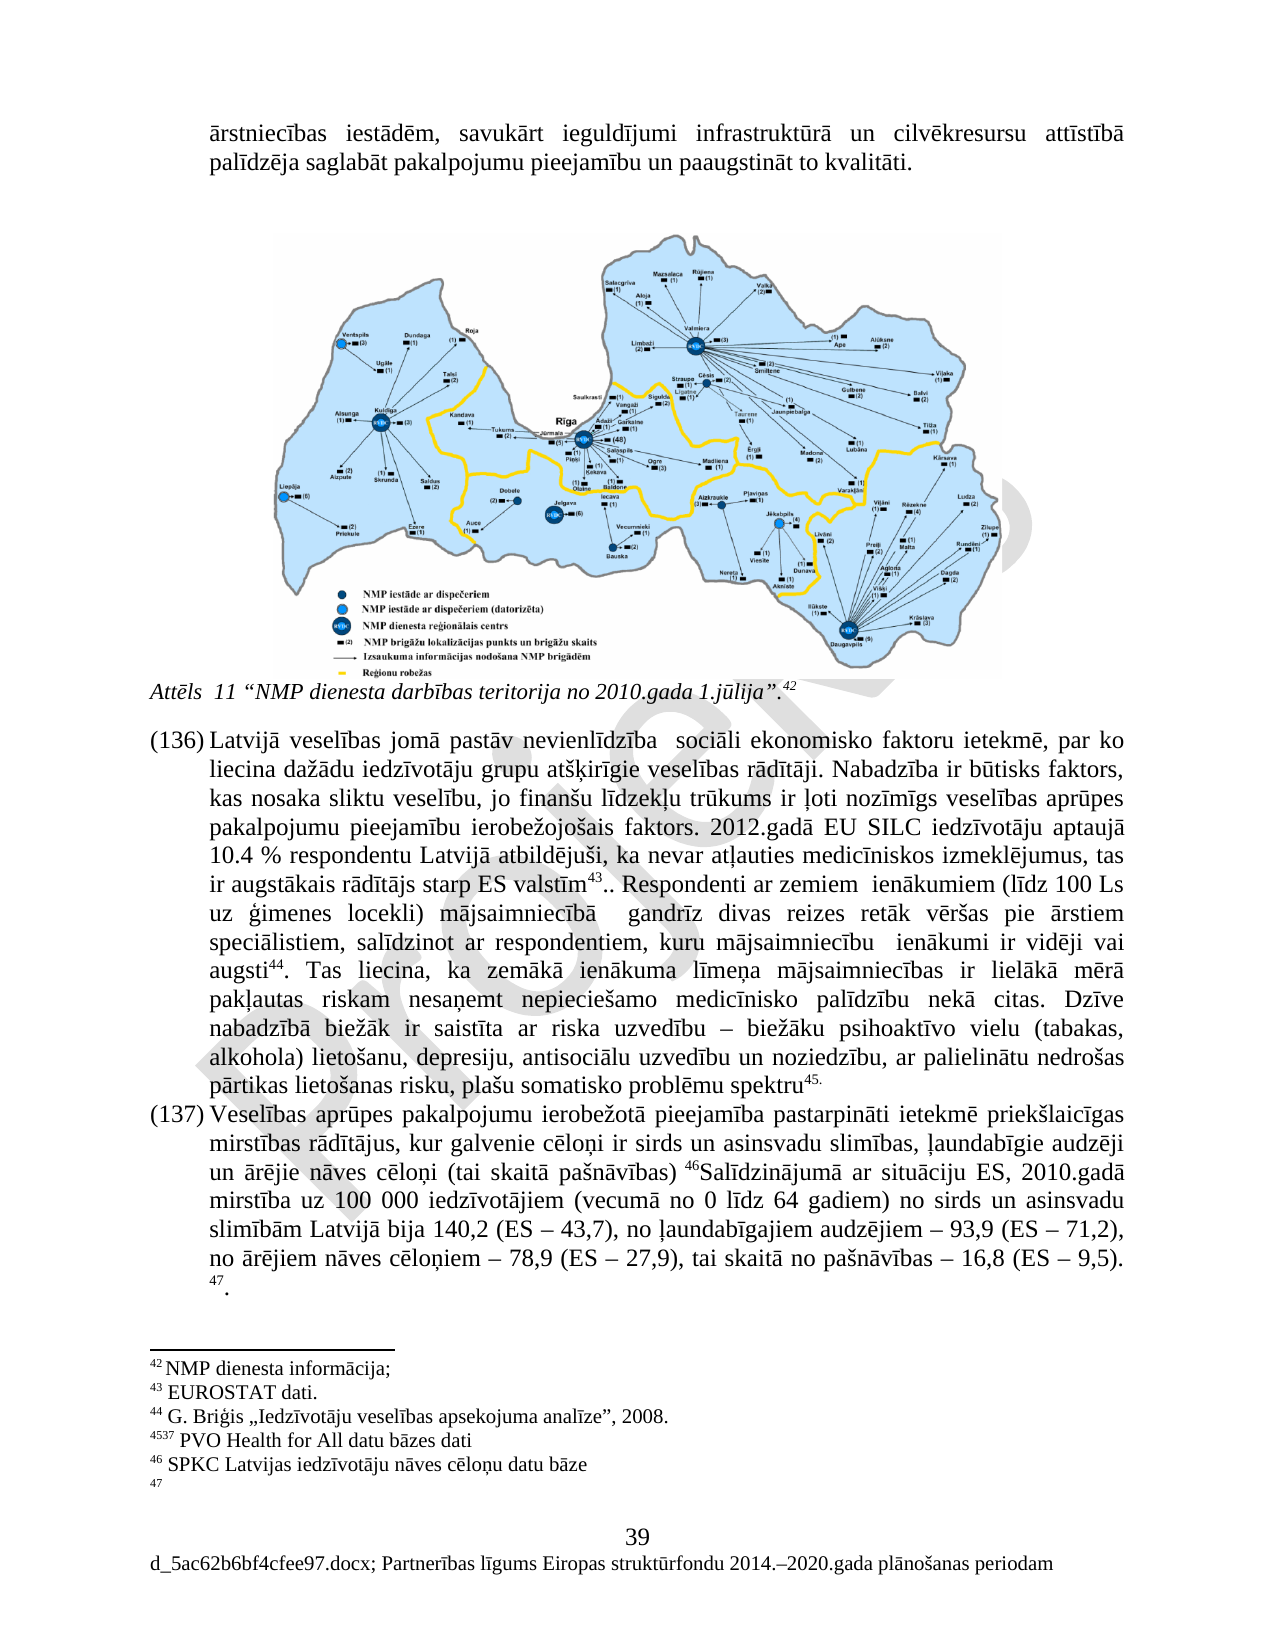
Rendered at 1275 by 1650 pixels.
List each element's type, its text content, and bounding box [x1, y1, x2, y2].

list Veselības aprūpes pakalpojumu ierobežotā pieejamība pastarpināti ietekmē priekšlaicīgas mirstības rādītājus, kur galvenie cēloņi ir sirds un asinsvadu slimības, ļaundabīgie audzēji un ārējie nāves cēloņi (tai skaitā pašnāvības) Salīdzinājumā ar situāciju ES, 2010.gadā mirstība uz 100 000 iedzīvotājiem (vecumā no 0 līdz 64 gadiem) no sirds un asinsvadu slimībām Latvijā bija 140,2 (ES – 43,7), no ļaundabīgajiem audzējiem – 93,9 (ES – 71,2), no ārējiem nāves cēloņiem – 78,9 (ES – 27,9), tai skaitā no pašnāvības – 16,8 (ES – 9,5). . [150, 1099, 1125, 1301]
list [150, 118, 1125, 176]
list Latvijā veselības jomā pastāv nevienlīdzība sociāli ekonomisko faktoru ietekmē, par ko liecina dažādu iedzīvotāju grupu atšķirīgie veselības rādītāji. Nabadzība ir būtisks faktors, kas nosaka sliktu veselību, jo finanšu līdzekļu trūkums ir ļoti nozīmīgs veselības aprūpes pakalpojumu pieejamību ierobežojošais faktors. 2012.gadā EU SILC iedzīvotāju aptaujā 10.4 % respondentu Latvijā atbildējuši, ka nevar atļauties medicīniskos izmeklējumus, tas ir augstākais rādītājs starp ES valstīm.. Respondenti ar zemiem ienākumiem (līdz 100 Ls uz ģimenes locekli) mājsaimniecībā gandrīz divas reizes retāk vēršas pie ārstiem speciālistiem, salīdzinot ar respondentiem, kuru mājsaimniecību ienākumi ir vidēji vai augsti. Tas liecina, ka zemākā ienākuma līmeņa mājsaimniecības ir lielākā mērā pakļautas riskam nesaņemt nepieciešamo medicīnisko palīdzību nekā citas. Dzīve nabadzībā biežāk ir saistīta ar riska uzvedību – biežāku psihoaktīvo vielu (tabakas, alkohola) lietošanu, depresiju, antisociālu uzvedību un noziedzību, ar palielinātu nedrošas pārtikas lietošanas risku, plašu somatisko problēmu spektru. [150, 726, 1125, 1099]
picture [273, 233, 1003, 679]
text Attēls 11 “NMP dienesta darbības teritorija no 2010.gada 1.jūlija”. [150, 678, 1125, 705]
